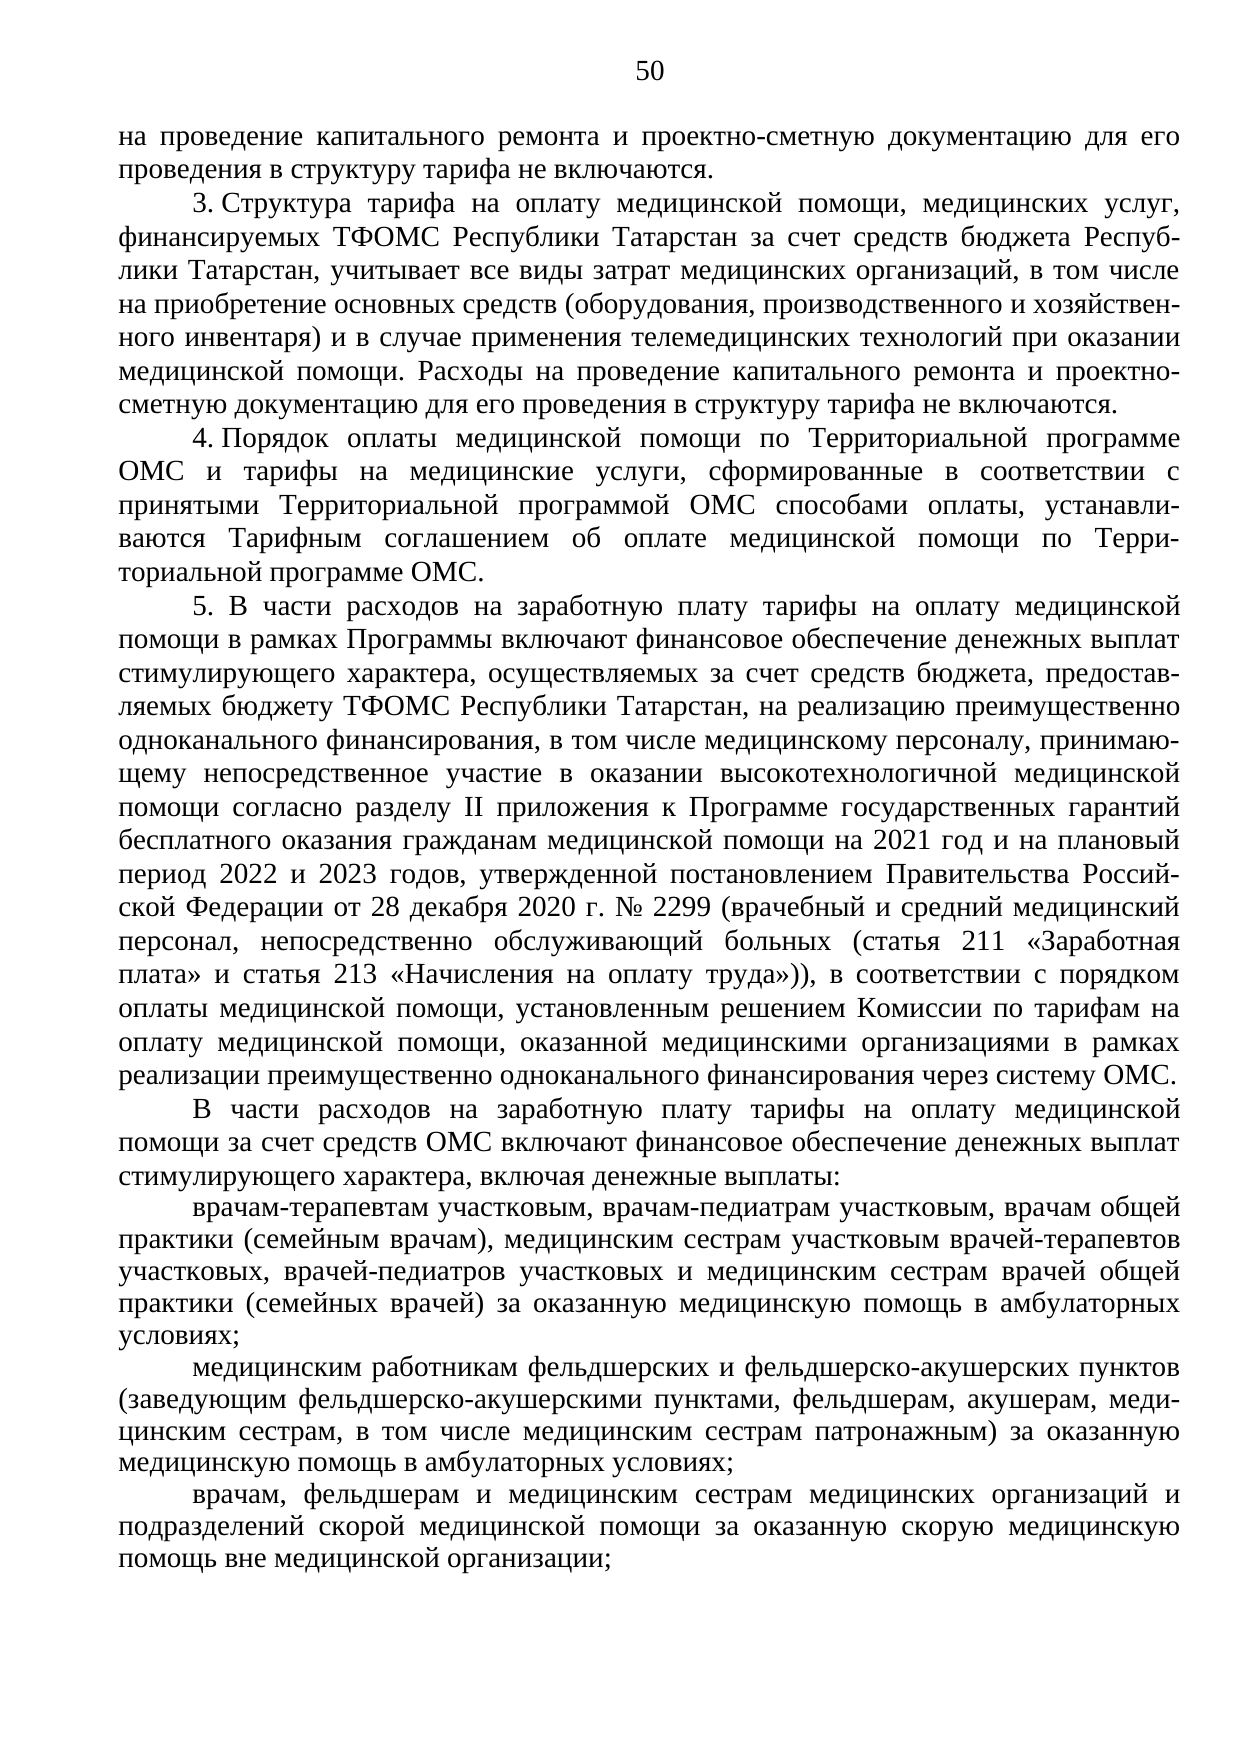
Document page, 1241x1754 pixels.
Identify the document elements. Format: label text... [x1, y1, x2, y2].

text медицинским работникам фельдшерских и фельдшерско-акушерских пунктов (заведующим фельдшерско-акушерскими пунктами, фельдшерам, акушерам, меди-цинским сестрам, в том числе медицинским сестрам патронажным) за оказанную медицинскую помощь в амбулаторных условиях; [118, 1351, 1181, 1478]
text врачам-терапевтам участковым, врачам-педиатрам участковым, врачам общей практики (семейным врачам), медицинским сестрам участковым врачей-терапевтов участковых, врачей-педиатров участковых и медицинским сестрам врачей общей практики (семейных врачей) за оказанную медицинскую помощь в амбулаторных условиях; [118, 1191, 1181, 1351]
text врачам, фельдшерам и медицинским сестрам медицинских организаций и подразделений скорой медицинской помощи за оказанную скорую медицинскую помощь вне медицинской организации; [118, 1478, 1181, 1574]
text 3. Структура тарифа на оплату медицинской помощи, медицинских услуг, финансируемых ТФОМС Республики Татарстан за счет средств бюджета Респуб-лики Татарстан, учитывает все виды затрат медицинских организаций, в том числе на приобретение основных средств (оборудования, производственного и хозяйствен-ного инвентаря) и в случае применения телемедицинских технологий при оказании медицинской помощи. Расходы на проведение капитального ремонта и проектно-сметную документацию для его проведения в структуру тарифа не включаются. [118, 185, 1181, 420]
text 5. В части расходов на заработную плату тарифы на оплату медицинской помощи в рамках Программы включают финансовое обеспечение денежных выплат стимулирующего характера, осуществляемых за счет средств бюджета, предостав-ляемых бюджету ТФОМС Республики Татарстан, на реализацию преимущественно одноканального финансирования, в том числе медицинскому персоналу, принимаю-щему непосредственное участие в оказании высокотехнологичной медицинской помощи согласно разделу II приложения к Программе государственных гарантий бесплатного оказания гражданам медицинской помощи на 2021 год и на плановый период 2022 и 2023 годов, утвержденной постановлением Правительства Россий-ской Федерации от 28 декабря 2020 г. № 2299 (врачебный и средний медицинский персонал, непосредственно обслуживающий больных (статья 211 «Заработная плата» и статья 213 «Начисления на оплату труда»)), в соответствии с порядком оплаты медицинской помощи, установленным решением Комиссии по тарифам на оплату медицинской помощи, оказанной медицинскими организациями в рамках реализации преимущественно одноканального финансирования через систему ОМС. [118, 588, 1181, 1091]
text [118, 118, 1181, 185]
text В части расходов на заработную плату тарифы на оплату медицинской помощи за счет средств ОМС включают финансовое обеспечение денежных выплат стимулирующего характера, включая денежные выплаты: [118, 1091, 1181, 1191]
text 4. Порядок оплаты медицинской помощи по Территориальной программе ОМС и тарифы на медицинские услуги, сформированные в соответствии с принятыми Территориальной программой ОМС способами оплаты, устанавли-ваются Тарифным соглашением об оплате медицинской помощи по Терри-ториальной программе ОМС. [118, 420, 1181, 588]
